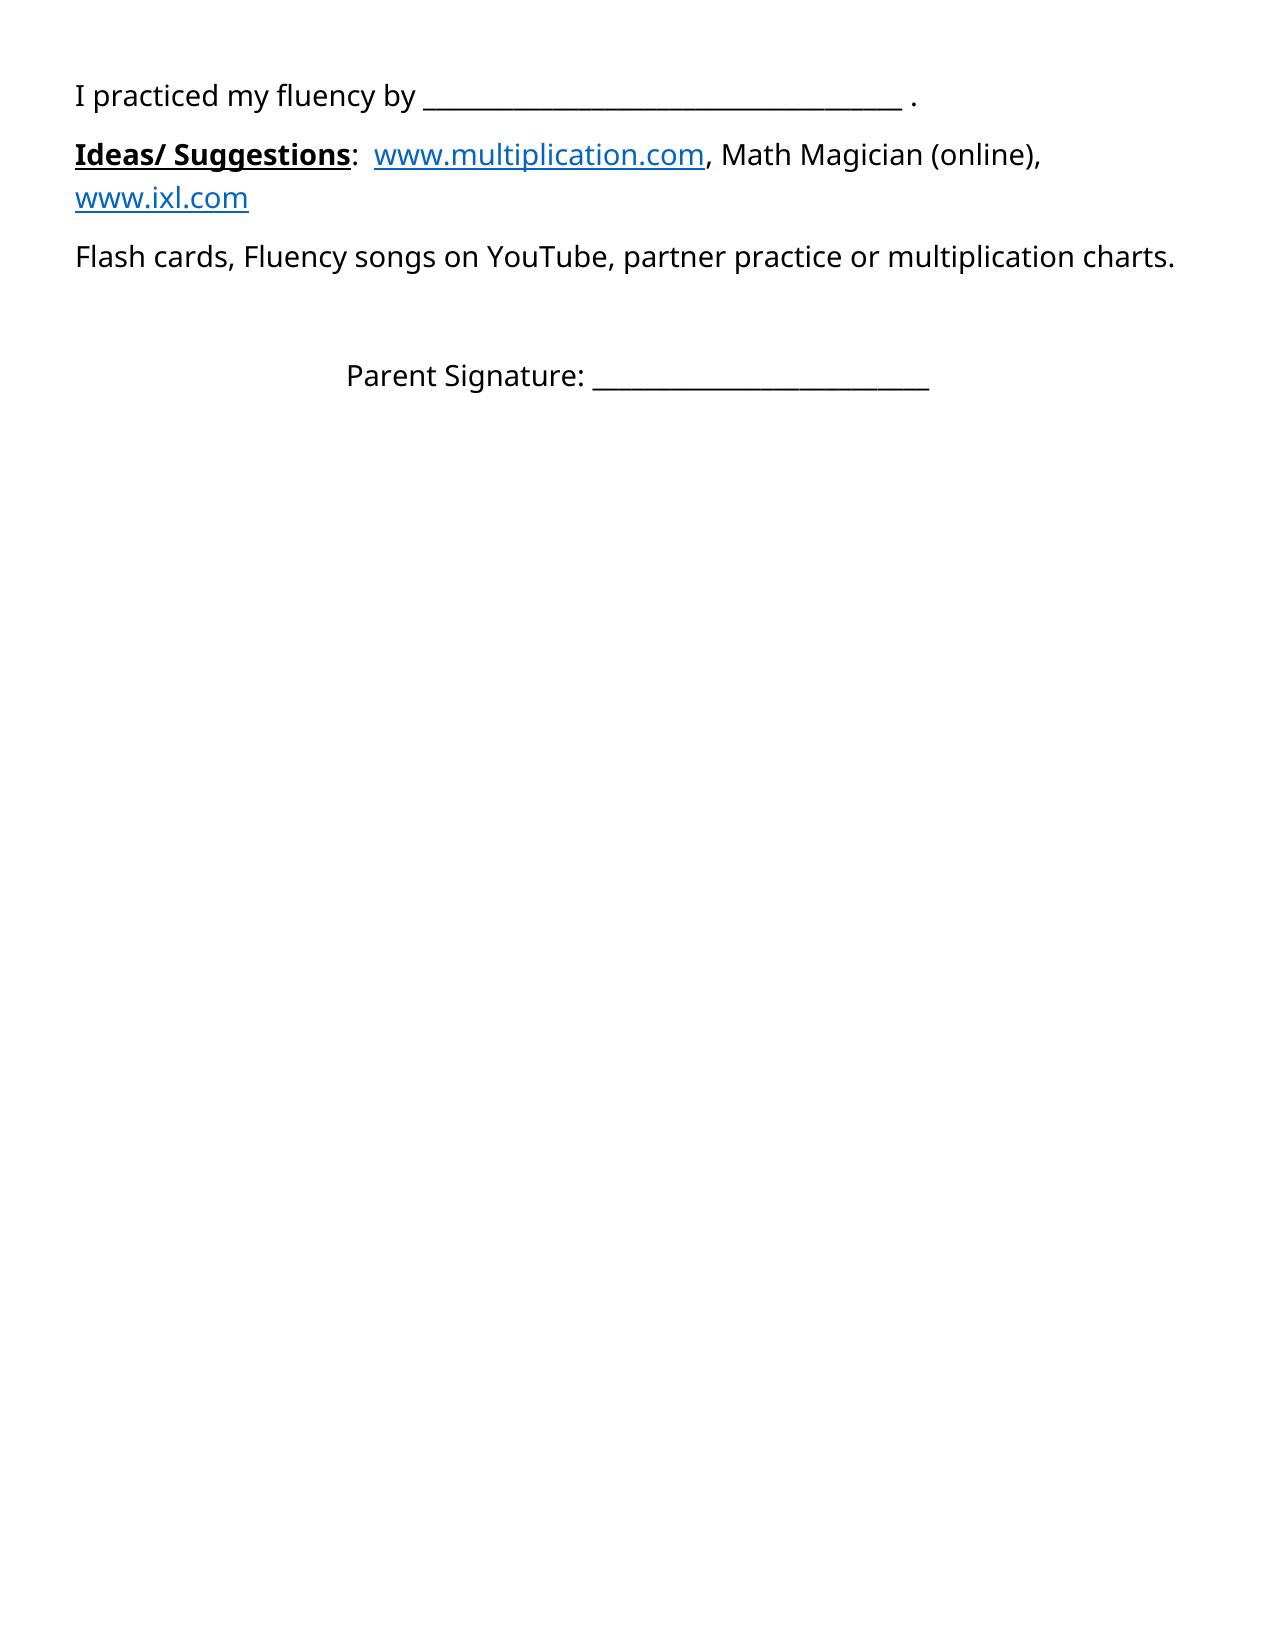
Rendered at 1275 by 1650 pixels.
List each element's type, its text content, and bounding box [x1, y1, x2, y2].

text Flash cards, Fluency songs on YouTube, partner practice or multiplication charts. [75, 237, 1200, 276]
text Parent Signature: __________________________ [75, 356, 1200, 395]
text Ideas/ Suggestions: www.multiplication.com, Math Magician (online), www.ixl.com [75, 134, 1200, 217]
text I practiced my fluency by _____________________________________ . [75, 75, 1200, 115]
